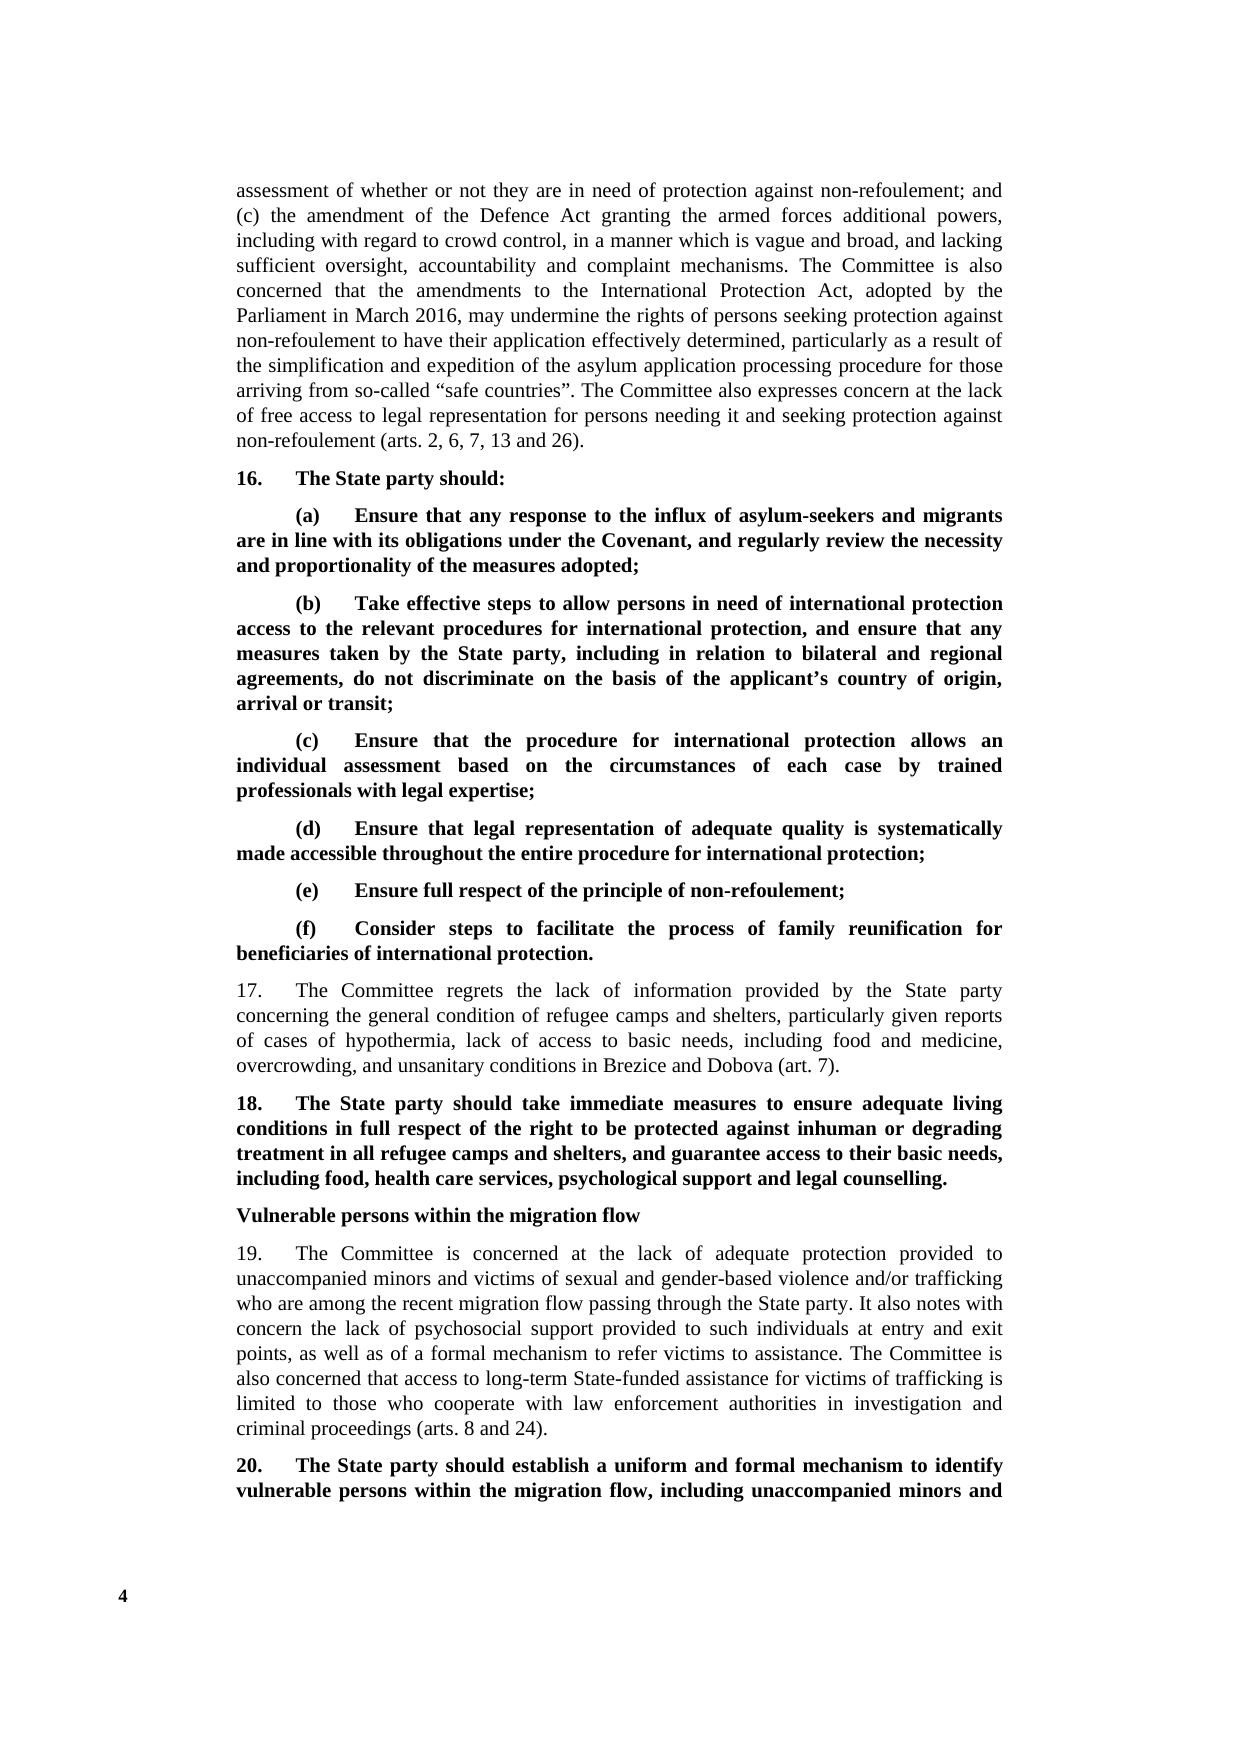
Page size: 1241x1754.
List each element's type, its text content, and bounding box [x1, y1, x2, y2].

text 19. The Committee is concerned at the lack of adequate protection provided to unaccompanied minors and victims of sexual and gender-based violence and/or trafficking who are among the recent migration flow passing through the State party. It also notes with concern the lack of psychosocial support provided to such individuals at entry and exit points, as well as of a formal mechanism to refer victims to assistance. The Committee is also concerned that access to long-term State-funded assistance for victims of trafficking is limited to those who cooperate with law enforcement authorities in investigation and criminal proceedings (arts. 8 and 24). [236, 1240, 1004, 1440]
text (e) Ensure full respect of the principle of non-refoulement; [236, 877, 1004, 902]
text (c) Ensure that the procedure for international protection allows an individual assessment based on the circumstances of each case by trained professionals with legal expertise; [236, 727, 1004, 802]
text (d) Ensure that legal representation of adequate quality is systematically made accessible throughout the entire procedure for international protection; [236, 815, 1004, 865]
text Vulnerable persons within the migration flow [236, 1202, 1004, 1227]
text 16. The State party should: [236, 465, 1004, 490]
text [236, 177, 1004, 452]
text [236, 1452, 1004, 1502]
text 18. The State party should take immediate measures to ensure adequate living conditions in full respect of the right to be protected against inhuman or degrading treatment in all refugee camps and shelters, and guarantee access to their basic needs, including food, health care services, psychological support and legal counselling. [236, 1090, 1004, 1190]
text (f) Consider steps to facilitate the process of family reunification for beneficiaries of international protection. [236, 915, 1004, 965]
text 17. The Committee regrets the lack of information provided by the State party concerning the general condition of refugee camps and shelters, particularly given reports of cases of hypothermia, lack of access to basic needs, including food and medicine, overcrowding, and unsanitary conditions in Brezice and Dobova (art. 7). [236, 977, 1004, 1077]
text (b) Take effective steps to allow persons in need of international protection access to the relevant procedures for international protection, and ensure that any measures taken by the State party, including in relation to bilateral and regional agreements, do not discriminate on the basis of the applicant’s country of origin, arrival or transit; [236, 590, 1004, 715]
text (a) Ensure that any response to the influx of asylum-seekers and migrants are in line with its obligations under the Covenant, and regularly review the necessity and proportionality of the measures adopted; [236, 502, 1004, 577]
